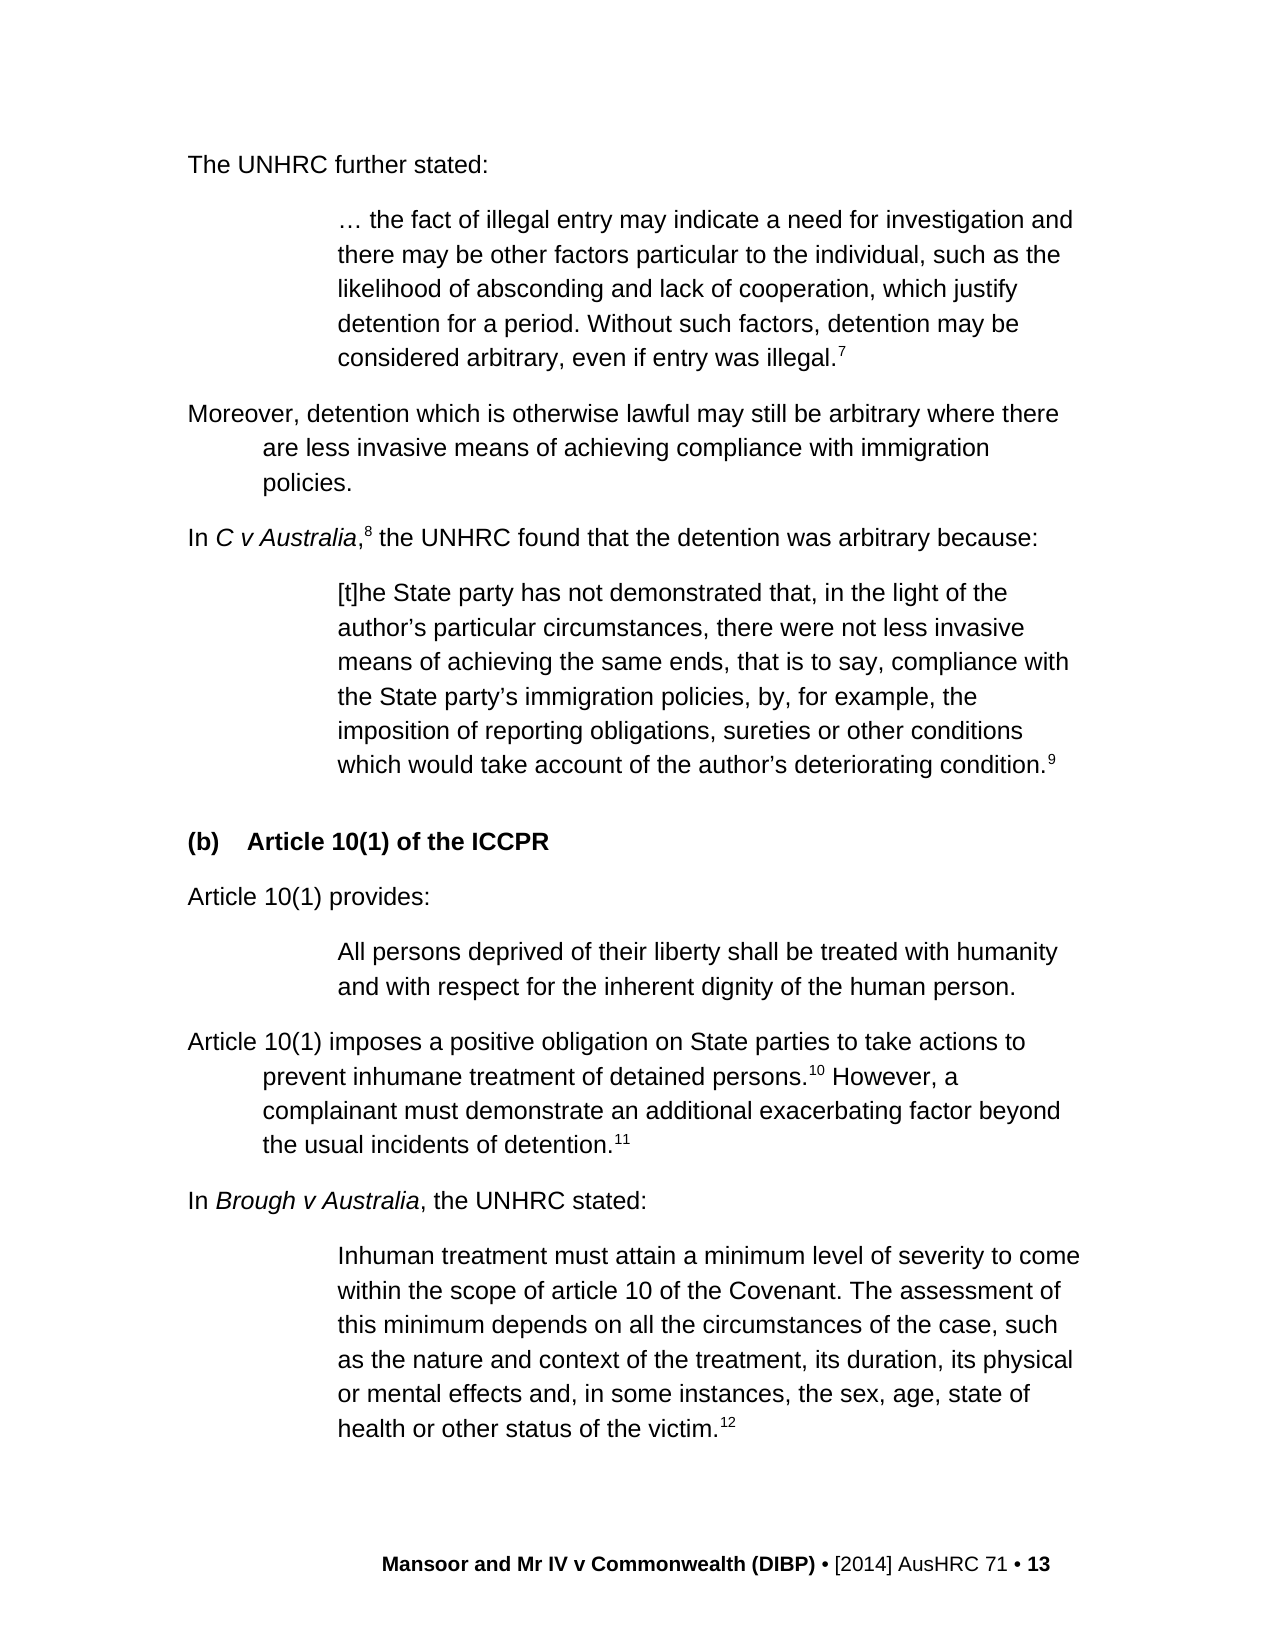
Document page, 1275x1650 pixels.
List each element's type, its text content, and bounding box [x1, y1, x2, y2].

list Article 10(1) imposes a positive obligation on State parties to take actions to prevent inhumane treatment of detained persons.10 However, a complainant must demonstrate an additional exacerbating factor beyond the usual incidents of detention.11 [187, 1027, 1087, 1159]
list In Brough v Australia, the UNHRC stated: [187, 1186, 1087, 1214]
list The UNHRC further stated: [187, 150, 1087, 179]
list In C v Australia,8 the UNHRC found that the detention was arbitrary because: [187, 523, 1087, 552]
list Moreover, detention which is otherwise lawful may still be arbitrary where there are less invasive means of achieving compliance with immigration policies. [187, 398, 1087, 496]
text Inhuman treatment must attain a minimum level of severity to come within the scope of article 10 of the Covenant. The assessment of this minimum depends on all the circumstances of the case, such as the nature and context of the treatment, its duration, its physical or mental effects and, in some instances, the sex, age, state of health or other status of the victim.12 [337, 1241, 1087, 1442]
text [t]he State party has not demonstrated that, in the light of the author’s particular circumstances, there were not less invasive means of achieving the same ends, that is to say, compliance with the State party’s immigration policies, by, for example, the imposition of reporting obligations, sureties or other conditions which would take account of the author’s deteriorating condition.9 [337, 578, 1087, 779]
text … the fact of illegal entry may indicate a need for investigation and there may be other factors particular to the individual, such as the likelihood of absconding and lack of cooperation, which justify detention for a period. Without such factors, detention may be considered arbitrary, even if entry was illegal.7 [337, 205, 1087, 372]
text All persons deprived of their liberty shall be treated with humanity and with respect for the inherent dignity of the human person. [337, 937, 1087, 1001]
subtitle Article 10(1) of the ICCPR [187, 827, 1087, 855]
list Article 10(1) provides: [187, 882, 1087, 911]
